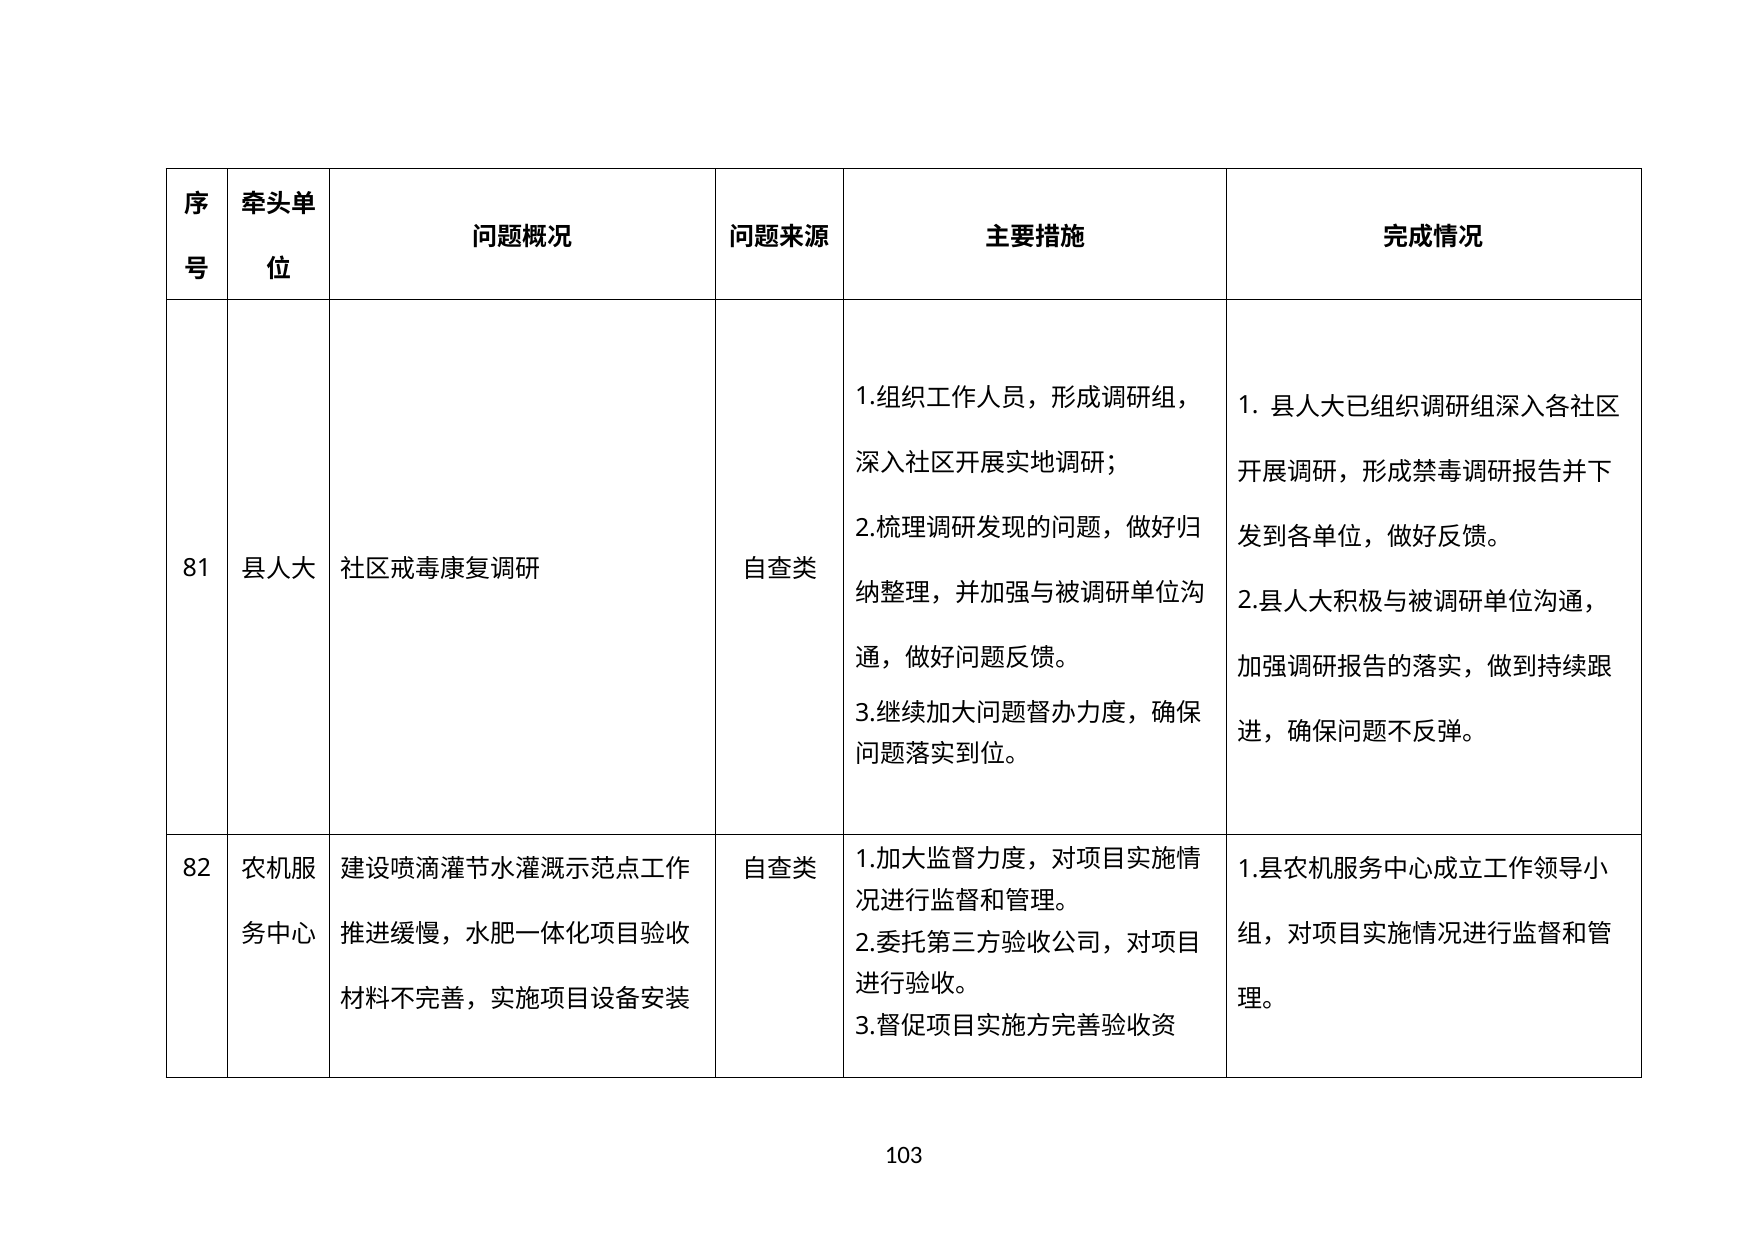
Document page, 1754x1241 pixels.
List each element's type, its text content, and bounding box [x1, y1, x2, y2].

table_cell 社区戒毒康复调研 [330, 300, 715, 833]
table_cell 县人大已组织调研组深入各社区开展调研，形成禁毒调研报告并下发到各单位，做好反馈。 2.县人大积极与被调研单位沟通，加强调研报告的落实，做到持续跟进，确保问题不反弹。 [1227, 300, 1641, 833]
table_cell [1227, 835, 1641, 1077]
table_cell 1.组织工作人员，形成调研组，深入社区开展实地调研； 2.梳理调研发现的问题，做好归纳整理，并加强与被调研单位沟通，做好问题反馈。 3.继续加大问题督办力度，确保问题落实到位。 [844, 300, 1226, 833]
table_cell 县人大 [228, 300, 329, 833]
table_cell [844, 835, 1226, 1077]
table_header 序号 [167, 169, 227, 299]
table_cell 农机服务中心 [228, 835, 329, 1077]
table_header 问题概况 [330, 169, 715, 299]
table_header 主要措施 [844, 169, 1226, 299]
table_header 牵头单位 [228, 169, 329, 299]
table_header 问题来源 [716, 169, 843, 299]
table_header 完成情况 [1227, 169, 1641, 299]
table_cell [330, 835, 715, 1077]
table_cell 自查类 [716, 835, 843, 1077]
table_cell 82 [167, 835, 227, 1077]
table_cell 81 [167, 300, 227, 833]
table_cell 自查类 [716, 300, 843, 833]
